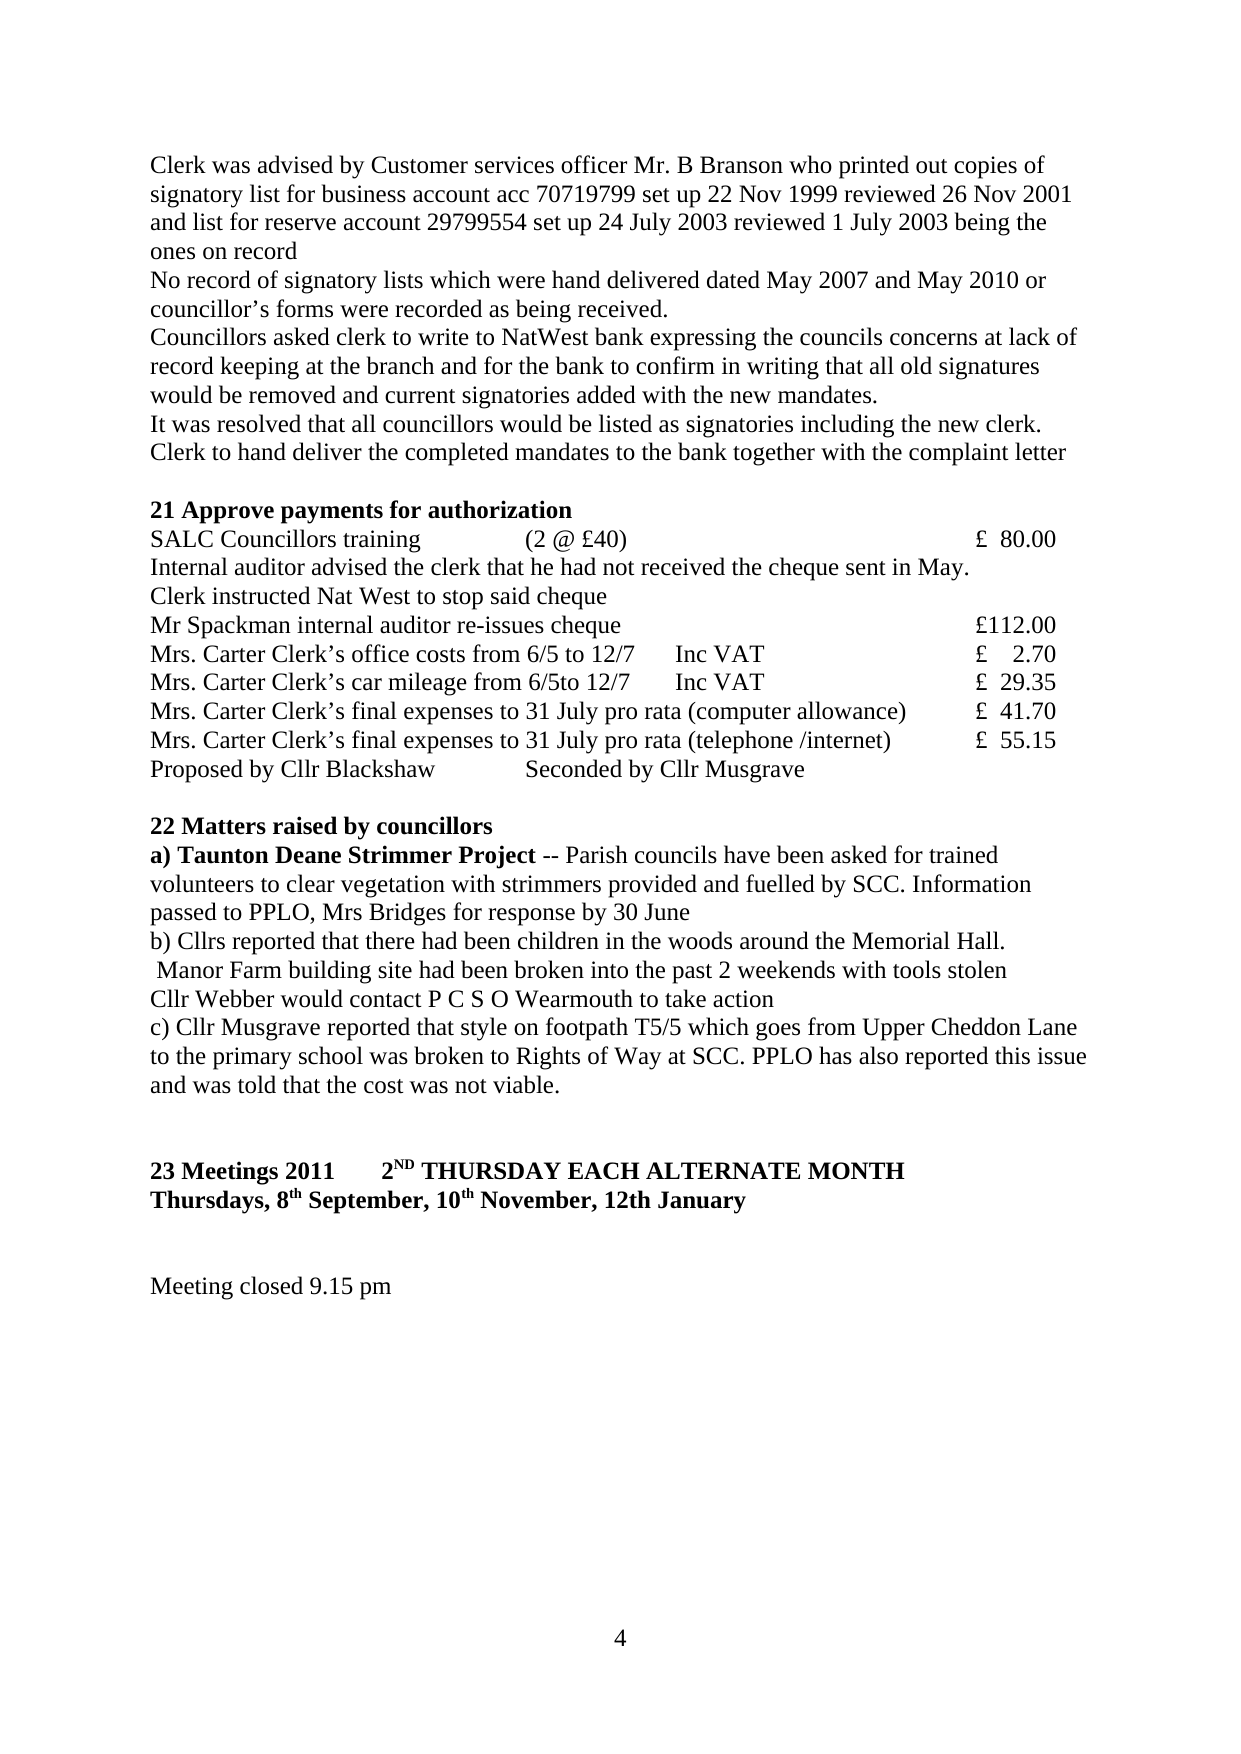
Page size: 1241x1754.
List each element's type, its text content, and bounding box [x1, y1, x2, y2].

text Proposed by Cllr Blackshaw Seconded by Cllr Musgrave [150, 754, 1090, 782]
text b) Cllrs reported that there had been children in the woods around the Memorial Hall. [150, 926, 1090, 955]
text a) Taunton Deane Strimmer Project -- Parish councils have been asked for trained volunteers to clear vegetation with strimmers provided and fuelled by SCC. Information passed to PPLO, Mrs Bridges for response by 30 June [150, 840, 1090, 926]
text Clerk to hand deliver the completed mandates to the bank together with the complaint letter [150, 437, 1090, 466]
text Meeting closed 9.15 pm [150, 1271, 1090, 1300]
text Mrs. Carter Clerk’s office costs from 6/5 to 12/7 Inc VAT £ 2.70 [150, 639, 1090, 667]
text Cllr Webber would contact P C S O Wearmouth to take action [150, 984, 1090, 1012]
text No record of signatory lists which were hand delivered dated May 2007 and May 2010 or councillor’s forms were recorded as being received. [150, 265, 1090, 322]
text Mrs. Carter Clerk’s car mileage from 6/5to 12/7 Inc VAT £ 29.35 [150, 667, 1090, 696]
text 22 Matters raised by councillors [150, 811, 1090, 840]
text Clerk was advised by Customer services officer Mr. B Branson who printed out copies of signatory list for business account acc 70719799 set up 22 Nov 1999 reviewed 26 Nov 2001 and list for reserve account 29799554 set up 24 July 2003 reviewed 1 July 2003 being the ones on record [150, 150, 1090, 265]
text Mrs. Carter Clerk’s final expenses to 31 July pro rata (telephone /internet) £ 55.15 [150, 725, 1090, 754]
text Manor Farm building site had been broken into the past 2 weekends with tools stolen [150, 955, 1090, 984]
text Internal auditor advised the clerk that he had not received the cheque sent in May. [150, 552, 1090, 581]
text Mrs. Carter Clerk’s final expenses to 31 July pro rata (computer allowance) £ 41.70 [150, 696, 1090, 725]
text SALC Councillors training (2 @ £40) £ 80.00 [150, 524, 1090, 552]
text It was resolved that all councillors would be listed as signatories including the new clerk. [150, 409, 1090, 437]
text c) Cllr Musgrave reported that style on footpath T5/5 which goes from Upper Cheddon Lane to the primary school was broken to Rights of Way at SCC. PPLO has also reported this issue and was told that the cost was not viable. [150, 1012, 1090, 1099]
text Mr Spackman internal auditor re-issues cheque £112.00 [150, 610, 1090, 639]
text Clerk instructed Nat West to stop said cheque [150, 581, 1090, 610]
text Thursdays, 8th September, 10th November, 12th January [150, 1185, 1090, 1214]
subtitle 23 Meetings 2011 2ND THURSDAY EACH ALTERNATE MONTH [150, 1156, 1090, 1185]
text Councillors asked clerk to write to NatWest bank expressing the councils concerns at lack of record keeping at the branch and for the bank to confirm in writing that all old signatures would be removed and current signatories added with the new mandates. [150, 322, 1090, 409]
subtitle 21 Approve payments for authorization [150, 495, 1090, 524]
